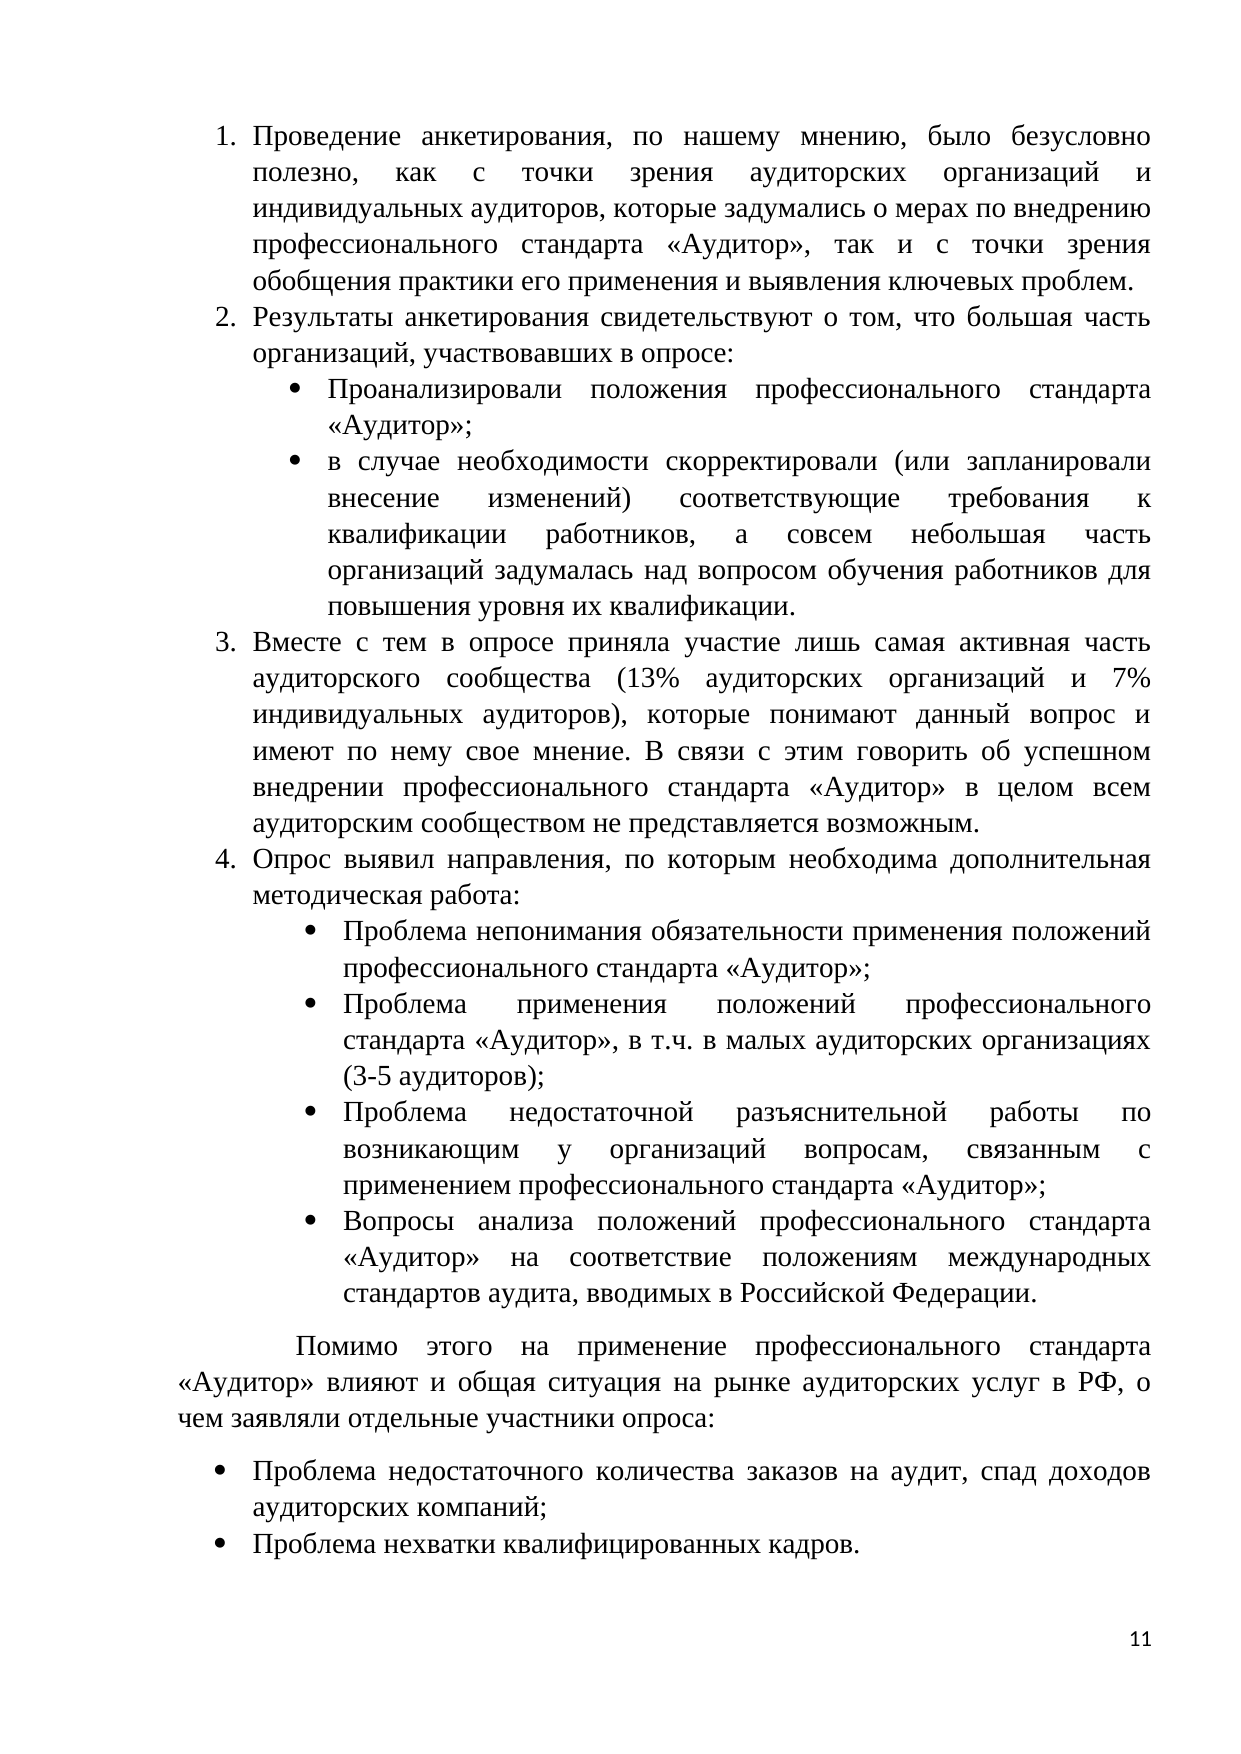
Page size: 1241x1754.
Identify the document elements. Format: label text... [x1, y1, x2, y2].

list Проведение анкетирования, по нашему мнению, было безусловно полезно, как с точки зрения аудиторских организаций и индивидуальных аудиторов, которые задумались о мерах по внедрению профессионального стандарта «Аудитор», так и с точки зрения обобщения практики его применения и выявления ключевых проблем. [215, 118, 1152, 296]
list в случае необходимости скорректировали (или запланировали внесение изменений) соответствующие требования к квалификации работников, а совсем небольшая часть организаций задумалась над вопросом обучения работников для повышения уровня их квалификации. [290, 443, 1152, 622]
list Вместе с тем в опросе приняла участие лишь самая активная часть аудиторского сообщества (13% аудиторских организаций и 7% индивидуальных аудиторов), которые понимают данный вопрос и имеют по нему свое мнение. В связи с этим говорить об успешном внедрении профессионального стандарта «Аудитор» в целом всем аудиторским сообществом не представляется возможным. [215, 624, 1152, 839]
list Проблема недостаточной разъяснительной работы по возникающим у организаций вопросам, связанным с применением профессионального стандарта «Аудитор»; [305, 1094, 1152, 1200]
list Проблема нехватки квалифицированных кадров. [215, 1526, 1152, 1559]
list Проблема применения положений профессионального стандарта «Аудитор», в т.ч. в малых аудиторских организациях (3-5 аудиторов); [305, 986, 1152, 1092]
list Проблема непонимания обязательности применения положений профессионального стандарта «Аудитор»; [305, 913, 1152, 983]
list Результаты анкетирования свидетельствуют о том, что большая часть организаций, участвовавших в опросе: [215, 299, 1152, 368]
list Вопросы анализа положений профессионального стандарта «Аудитор» на соответствие положениям международных стандартов аудита, вводимых в Российской Федерации. [305, 1203, 1152, 1309]
list Опрос выявил направления, по которым необходима дополнительная методическая работа: [215, 841, 1152, 911]
list Проблема недостаточного количества заказов на аудит, спад доходов аудиторских компаний; [215, 1453, 1152, 1523]
text Помимо этого на применение профессионального стандарта «Аудитор» влияют и общая ситуация на рынке аудиторских услуг в РФ, о чем заявляли отдельные участники опроса: [177, 1328, 1152, 1434]
list Проанализировали положения профессионального стандарта «Аудитор»; [290, 371, 1152, 441]
